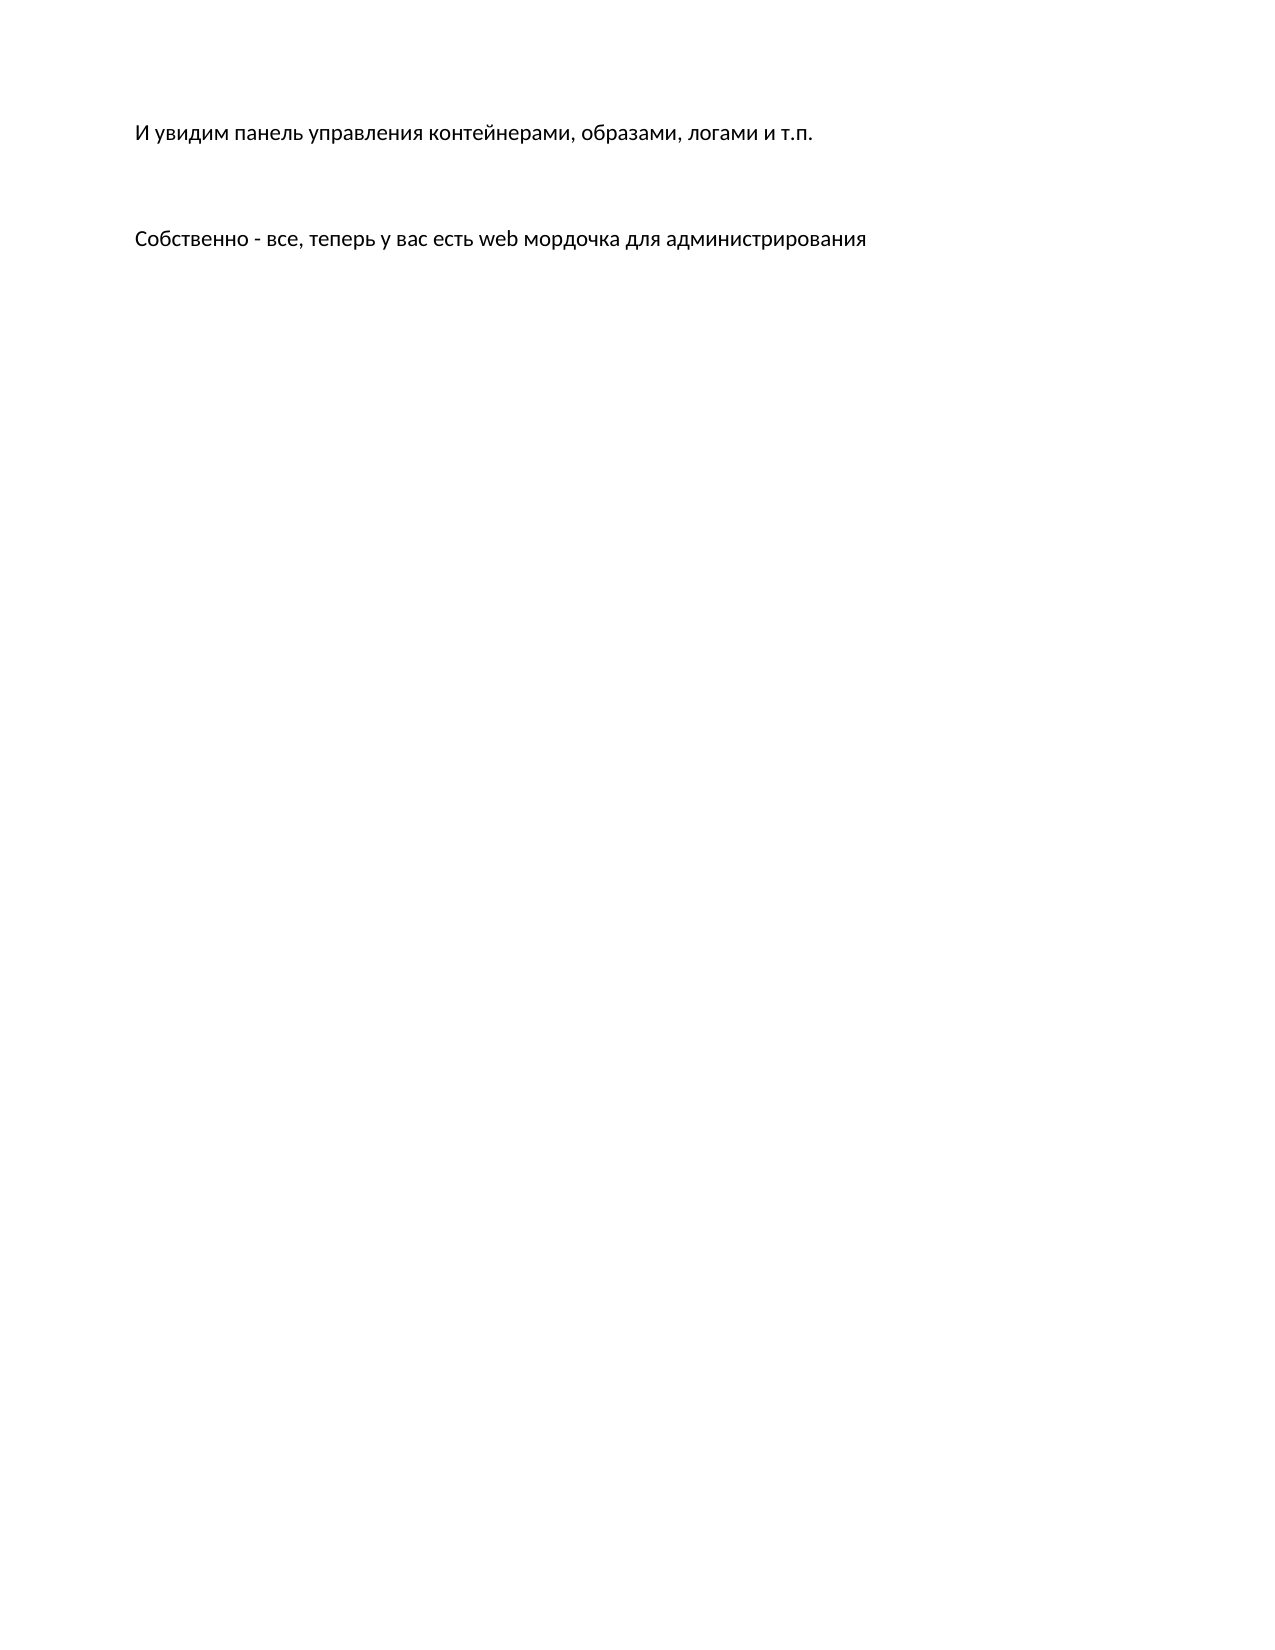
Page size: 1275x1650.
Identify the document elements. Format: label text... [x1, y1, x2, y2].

text И увидим панель управления контейнерами, образами, логами и т.п. [135, 118, 1186, 146]
text Собственно - все, теперь у вас есть web мордочка для администрирования [135, 224, 1186, 252]
